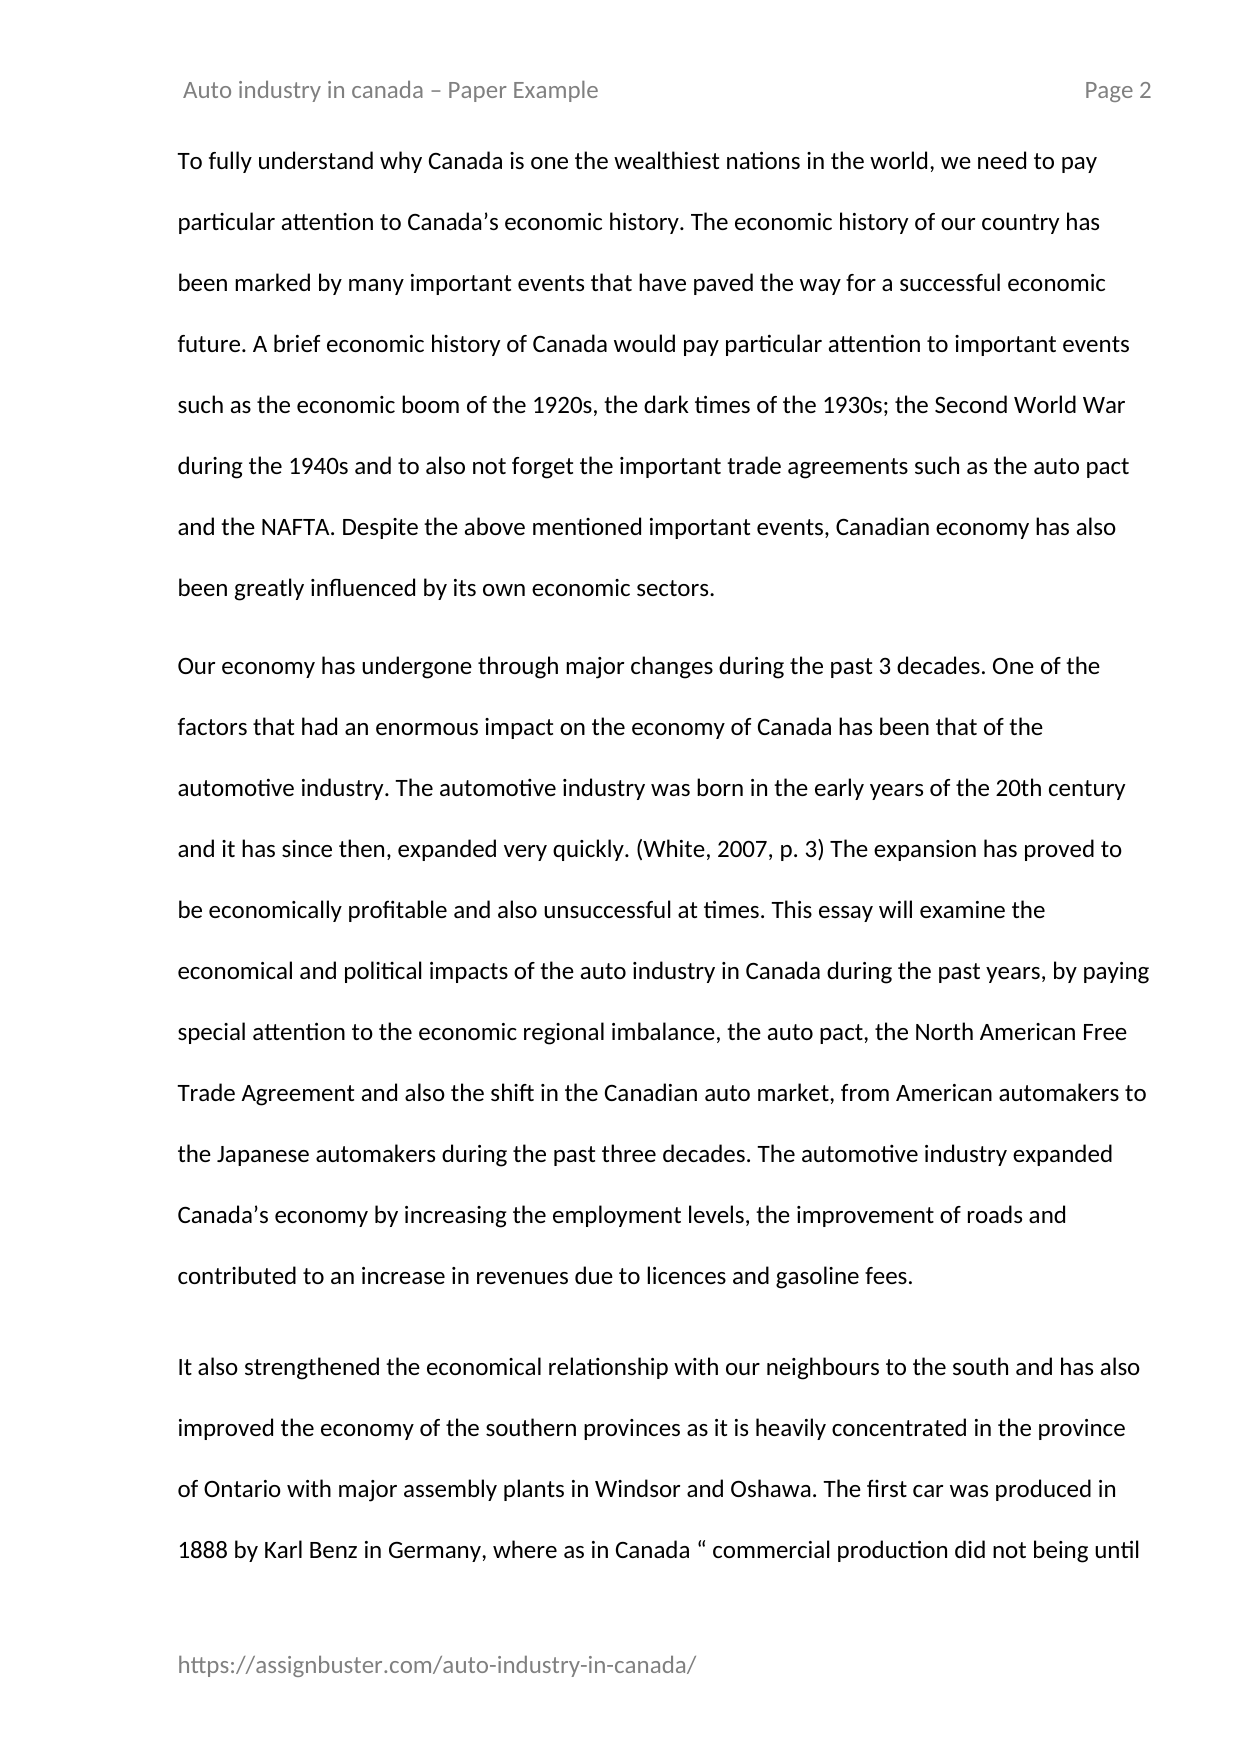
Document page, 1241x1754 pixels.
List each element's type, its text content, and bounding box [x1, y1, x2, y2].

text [177, 1351, 1152, 1564]
text Our economy has undergone through major changes during the past 3 decades. One of the factors that had an enormous impact on the economy of Canada has been that of the automotive industry. The automotive industry was born in the early years of the 20th century and it has since then, expanded very quickly. (White, 2007, p. 3) The expansion has proved to be economically profitable and also unsuccessful at times. This essay will examine the economical and political impacts of the auto industry in Canada during the past years, by paying special attention to the economic regional imbalance, the auto pact, the North American Free Trade Agreement and also the shift in the Canadian auto market, from American automakers to the Japanese automakers during the past three decades. The automotive industry expanded Canada’s economy by increasing the employment levels, the improvement of roads and contributed to an increase in revenues due to licences and gasoline fees. [177, 650, 1152, 1291]
text To fully understand why Canada is one the wealthiest nations in the world, we need to pay particular attention to Canada’s economic history. The economic history of our country has been marked by many important events that have paved the way for a successful economic future. A brief economic history of Canada would pay particular attention to important events such as the economic boom of the 1920s, the dark times of the 1930s; the Second World War during the 1940s and to also not forget the important trade agreements such as the auto pact and the NAFTA. Despite the above mentioned important events, Canadian economy has also been greatly influenced by its own economic sectors. [177, 145, 1152, 603]
